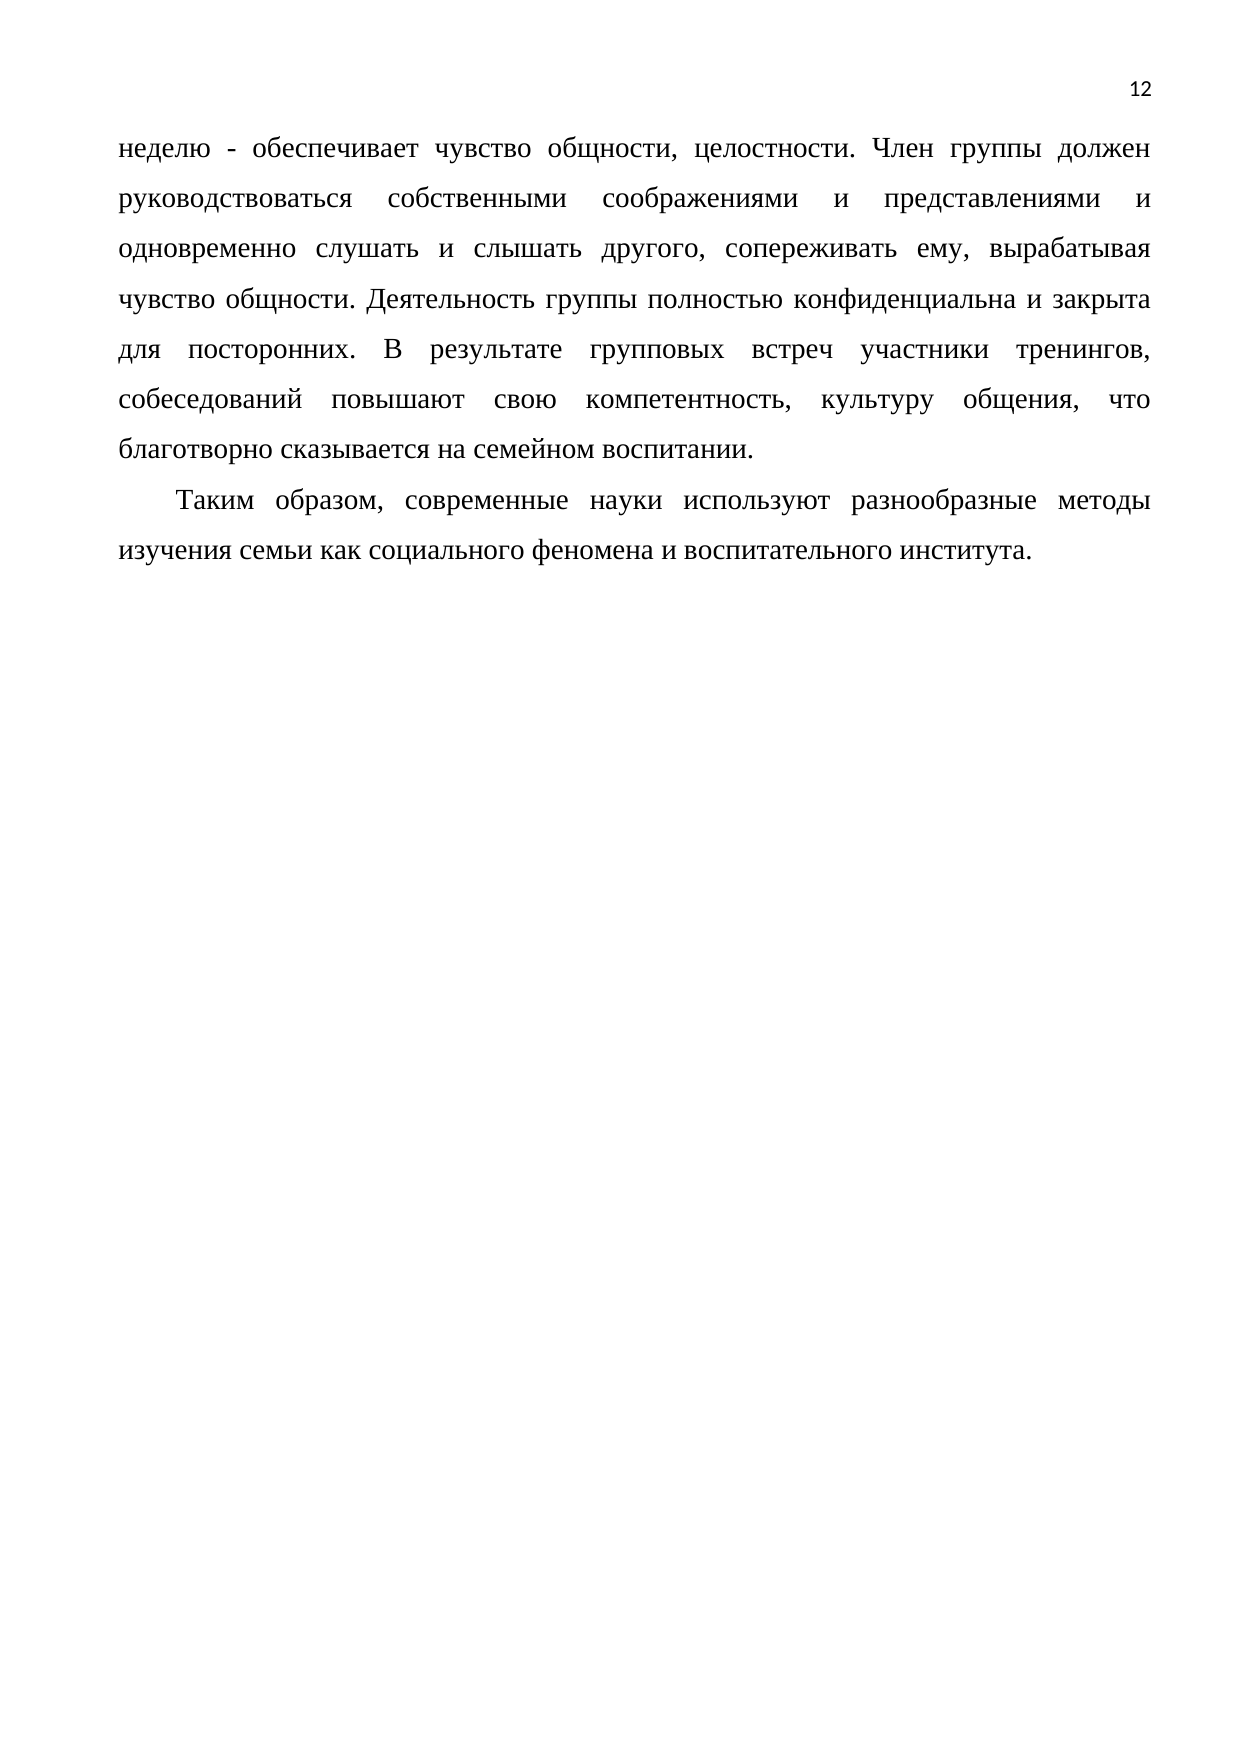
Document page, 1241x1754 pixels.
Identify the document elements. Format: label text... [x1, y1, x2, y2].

text Таким образом, современные науки используют разнообразные методы изучения семьи как социального феномена и воспитательного института. [118, 482, 1152, 566]
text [118, 130, 1152, 465]
